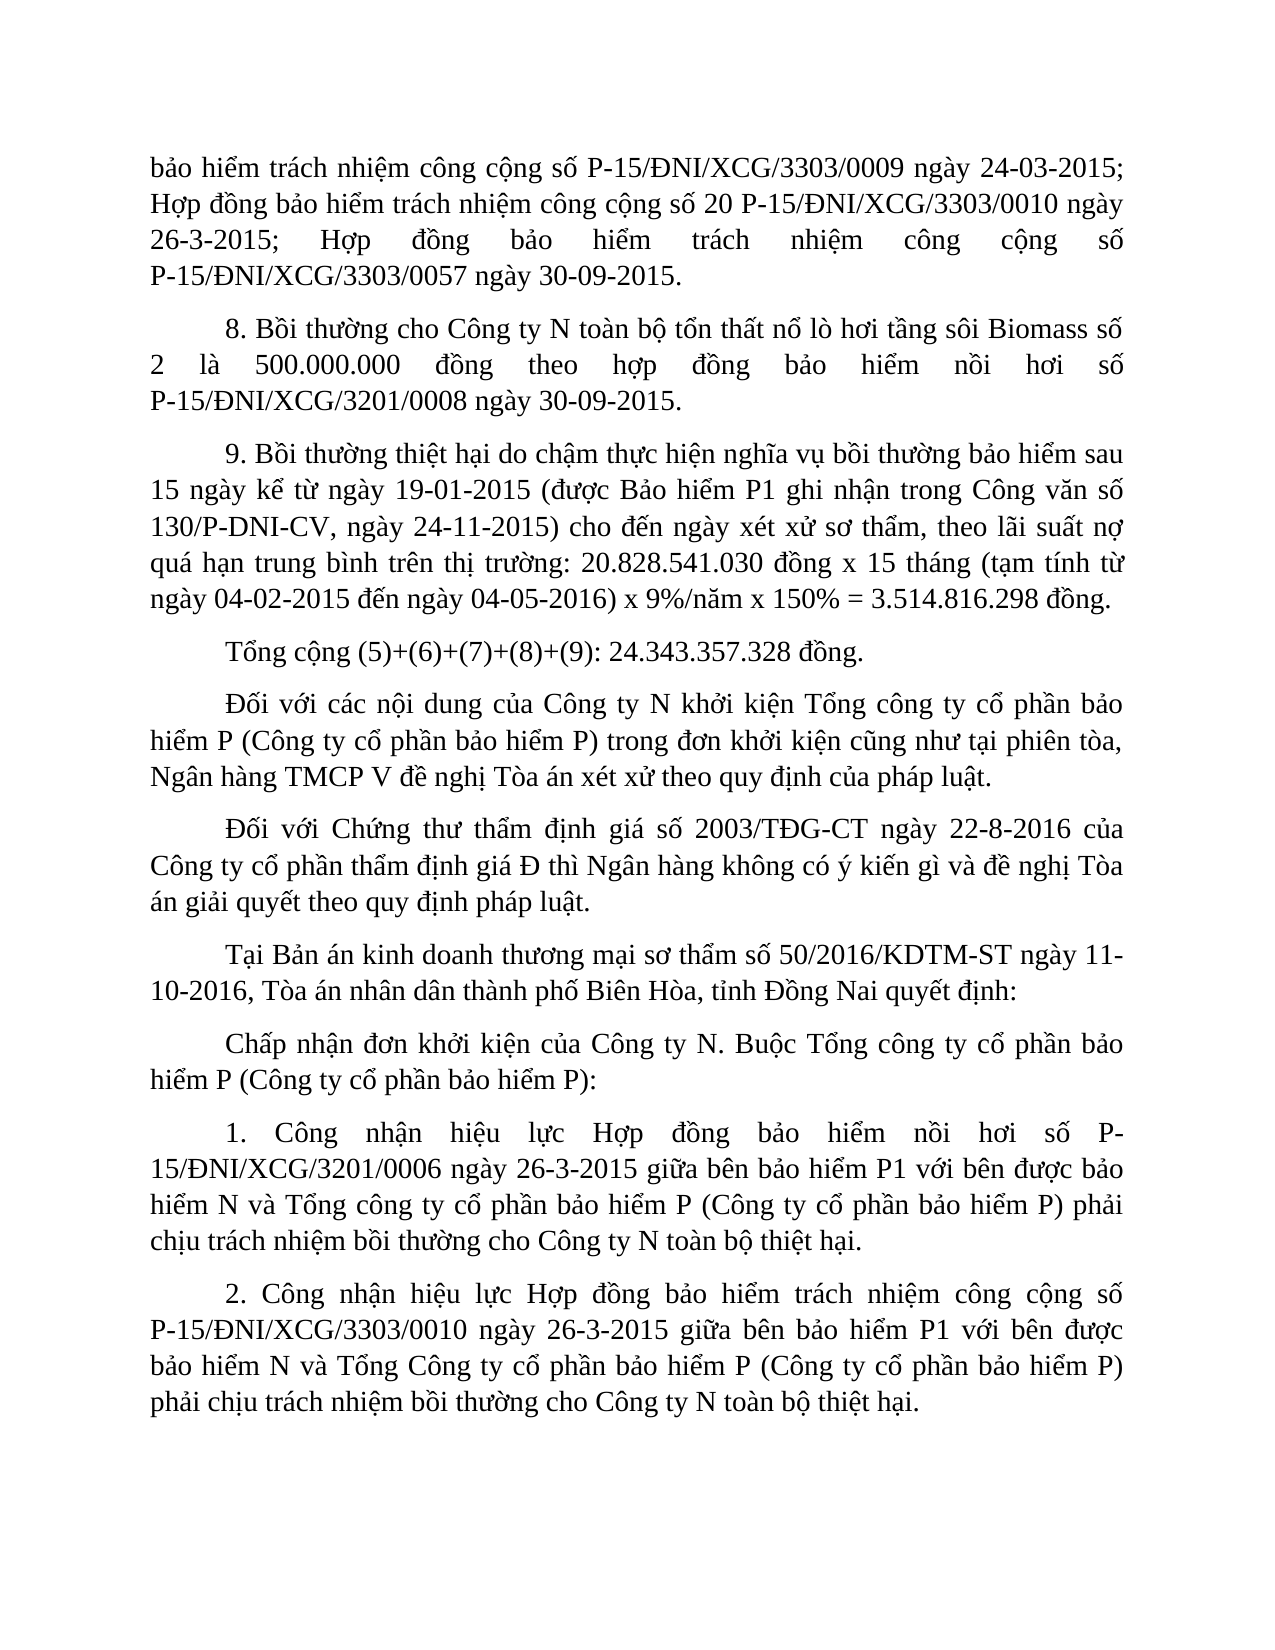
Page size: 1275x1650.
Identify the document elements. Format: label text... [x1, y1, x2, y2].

text 9. Bồi thường thiệt hại do chậm thực hiện nghĩa vụ bồi thường bảo hiểm sau 15 ngày kể từ ngày 19-01-2015 (được Bảo hiểm P1 ghi nhận trong Công văn số 130/P-DNI-CV, ngày 24-11-2015) cho đến ngày xét xử sơ thẩm, theo lãi suất nợ quá hạn trung bình trên thị trường: 20.828.541.030 đồng x 15 tháng (tạm tính từ ngày 04-02-2015 đến ngày 04-05-2016) x 9%/năm x 150% = 3.514.816.298 đồng. [150, 436, 1125, 614]
text Tại Bản án kinh doanh thương mại sơ thẩm số 50/2016/KDTM-ST ngày 11-10-2016, Tòa án nhân dân thành phố Biên Hòa, tỉnh Đồng Nai quyết định: [150, 937, 1125, 1006]
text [150, 150, 1125, 292]
text Đối với các nội dung của Công ty N khởi kiện Tổng công ty cổ phần bảo hiểm P (Công ty cổ phần bảo hiểm P) trong đơn khởi kiện cũng như tại phiên tòa, Ngân hàng TMCP V đề nghị Tòa án xét xử theo quy định của pháp luật. [150, 687, 1125, 792]
text 2. Công nhận hiệu lực Hợp đồng bảo hiểm trách nhiệm công cộng số P-15/ĐNI/XCG/3303/0010 ngày 26-3-2015 giữa bên bảo hiểm P1 với bên được bảo hiểm N và Tổng Công ty cổ phần bảo hiểm P (Công ty cổ phần bảo hiểm P) phải chịu trách nhiệm bồi thường cho Công ty N toàn bộ thiệt hại. [150, 1276, 1125, 1418]
text Chấp nhận đơn khởi kiện của Công ty N. Buộc Tổng công ty cổ phần bảo hiểm P (Công ty cổ phần bảo hiểm P): [150, 1026, 1125, 1095]
text Tổng cộng (5)+(6)+(7)+(8)+(9): 24.343.357.328 đồng. [150, 634, 1125, 667]
text 8. Bồi thường cho Công ty N toàn bộ tổn thất nổ lò hơi tầng sôi Biomass số 2 là 500.000.000 đồng theo hợp đồng bảo hiểm nồi hơi số P-15/ĐNI/XCG/3201/0008 ngày 30-09-2015. [150, 311, 1125, 417]
text Đối với Chứng thư thẩm định giá số 2003/TĐG-CT ngày 22-8-2016 của Công ty cổ phần thẩm định giá Đ thì Ngân hàng không có ý kiến gì và đề nghị Tòa án giải quyết theo quy định pháp luật. [150, 812, 1125, 917]
text 1. Công nhận hiệu lực Hợp đồng bảo hiểm nồi hơi số P- 15/ĐNI/XCG/3201/0006 ngày 26-3-2015 giữa bên bảo hiểm P1 với bên được bảo hiểm N và Tổng công ty cổ phần bảo hiểm P (Công ty cổ phần bảo hiểm P) phải chịu trách nhiệm bồi thường cho Công ty N toàn bộ thiệt hại. [150, 1115, 1125, 1257]
